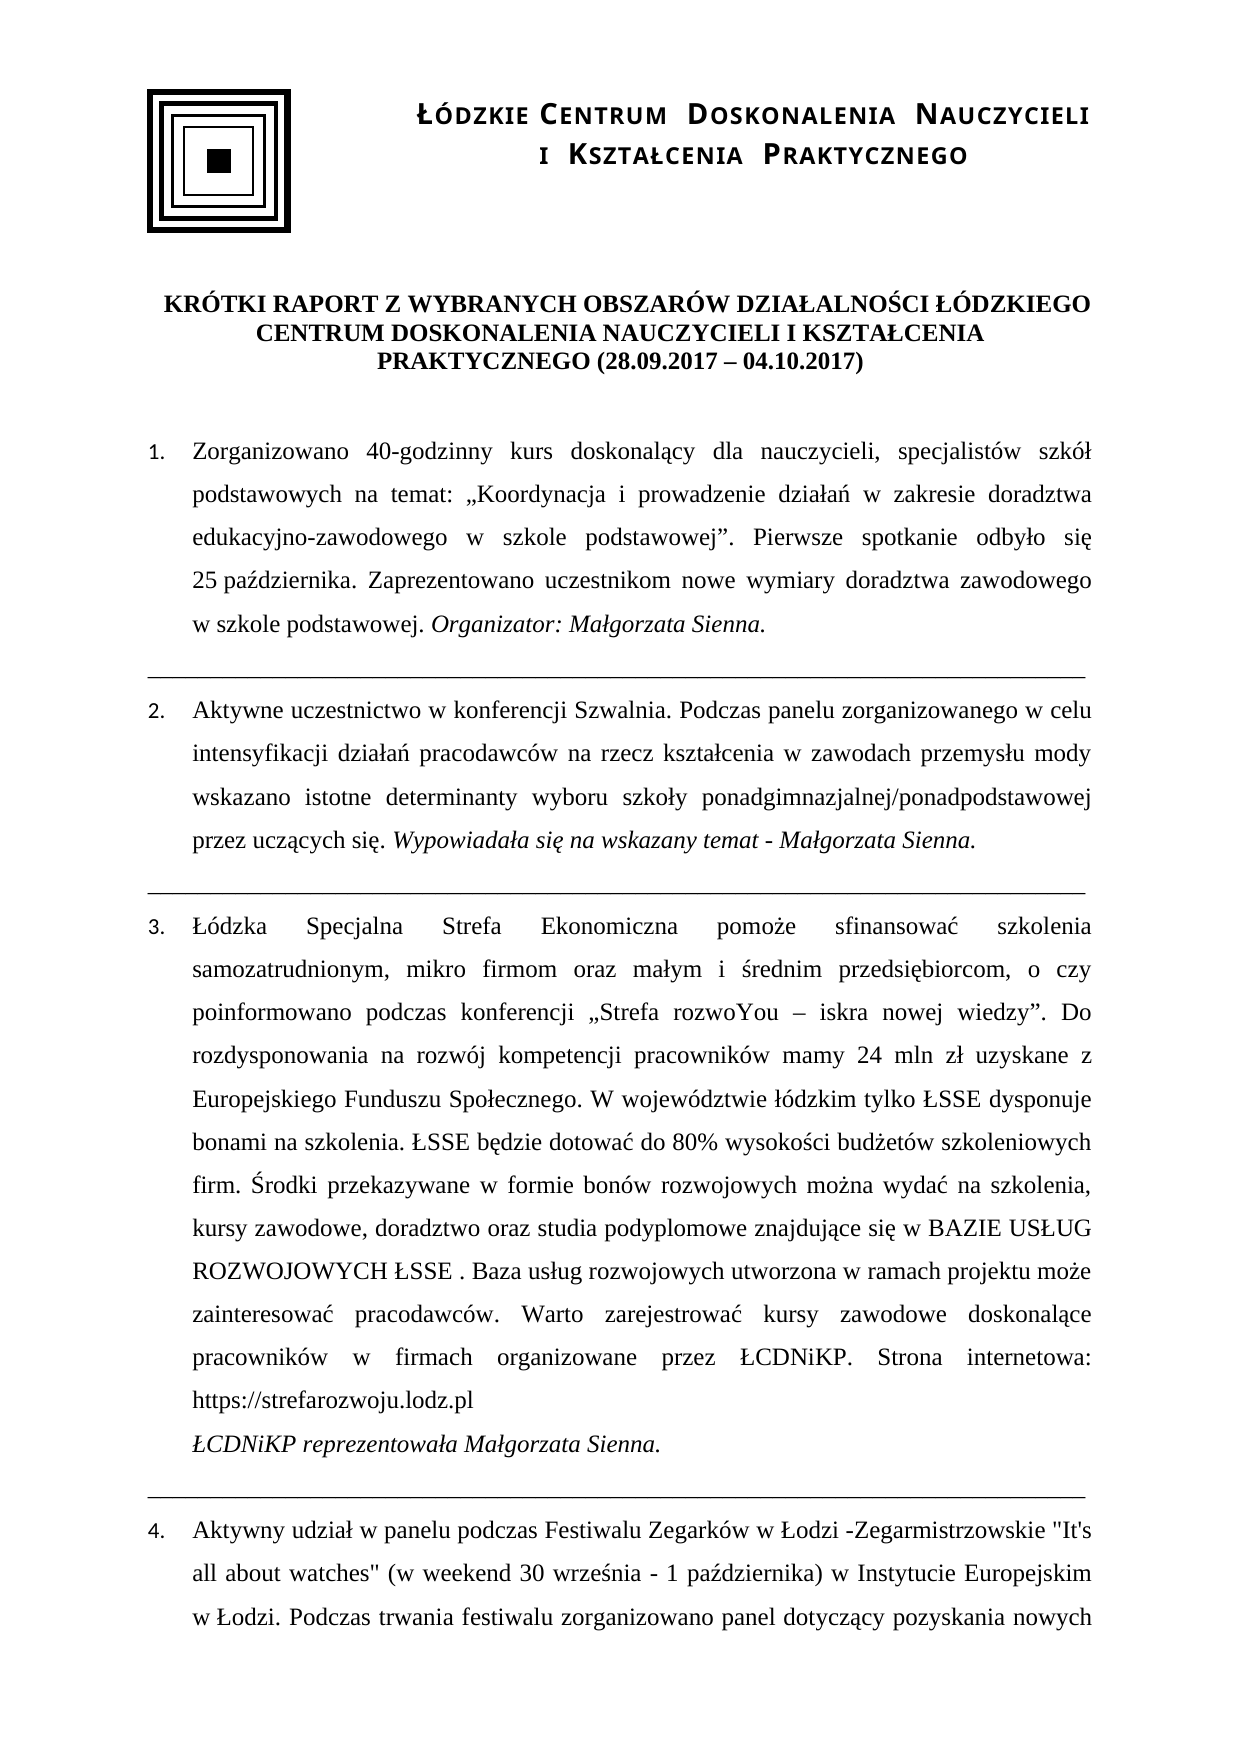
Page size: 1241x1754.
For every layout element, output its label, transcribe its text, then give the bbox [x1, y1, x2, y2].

text KRÓTKI RAPORT Z WYBRANYCH OBSZARÓW DZIAŁALNOŚCI ŁÓDZKIEGO CENTRUM DOSKONALENIA NAUCZYCIELI I KSZTAŁCENIA PRAKTYCZNEGO (28.09.2017 – 04.10.2017) [148, 289, 1092, 375]
list Zorganizowano 40-godzinny kurs doskonalący dla nauczycieli, specjalistów szkół podstawowych na temat: „Koordynacja i prowadzenie działań w zakresie doradztwa edukacyjno-zawodowego w szkole podstawowej”. Pierwsze spotkanie odbyło się 25 października. Zaprezentowano uczestnikom nowe wymiary doradztwa zawodowego w szkole podstawowej. Organizator: Małgorzata Sienna. [148, 436, 1092, 637]
list ___________________________________________________________________________ [148, 652, 1092, 681]
list Łódzka Specjalna Strefa Ekonomiczna pomoże sfinansować szkolenia samozatrudnionym, mikro firmom oraz małym i średnim przedsiębiorcom, o czy poinformowano podczas konferencji „Strefa rozwoYou – iskra nowej wiedzy”. Do rozdysponowania na rozwój kompetencji pracowników mamy 24 mln zł uzyskane z Europejskiego Funduszu Społecznego. W województwie łódzkim tylko ŁSSE dysponuje bonami na szkolenia. ŁSSE będzie dotować do 80% wysokości budżetów szkoleniowych firm. Środki przekazywane w formie bonów rozwojowych można wydać na szkolenia, kursy zawodowe, doradztwo oraz studia podyplomowe znajdujące się w BAZIE USŁUG ROZWOJOWYCH ŁSSE . Baza usług rozwojowych utworzona w ramach projektu może zainteresować pracodawców. Warto zarejestrować kursy zawodowe doskonalące pracowników w firmach organizowane przez ŁCDNiKP. Strona internetowa: https://strefarozwoju.lodz.pl [148, 911, 1092, 1414]
list ŁCDNiKP reprezentowała Małgorzata Sienna. [192, 1429, 1092, 1457]
list ___________________________________________________________________________ [148, 1472, 1092, 1501]
text ___________________________________________________________________________ [148, 868, 1092, 897]
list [148, 1515, 1092, 1630]
list Aktywne uczestnictwo w konferencji Szwalnia. Podczas panelu zorganizowanego w celu intensyfikacji działań pracodawców na rzecz kształcenia w zawodach przemysłu mody wskazano istotne determinanty wyboru szkoły ponadgimnazjalnej/ponadpodstawowej przez uczących się. Wypowiadała się na wskazany temat - Małgorzata Sienna. [148, 695, 1092, 853]
